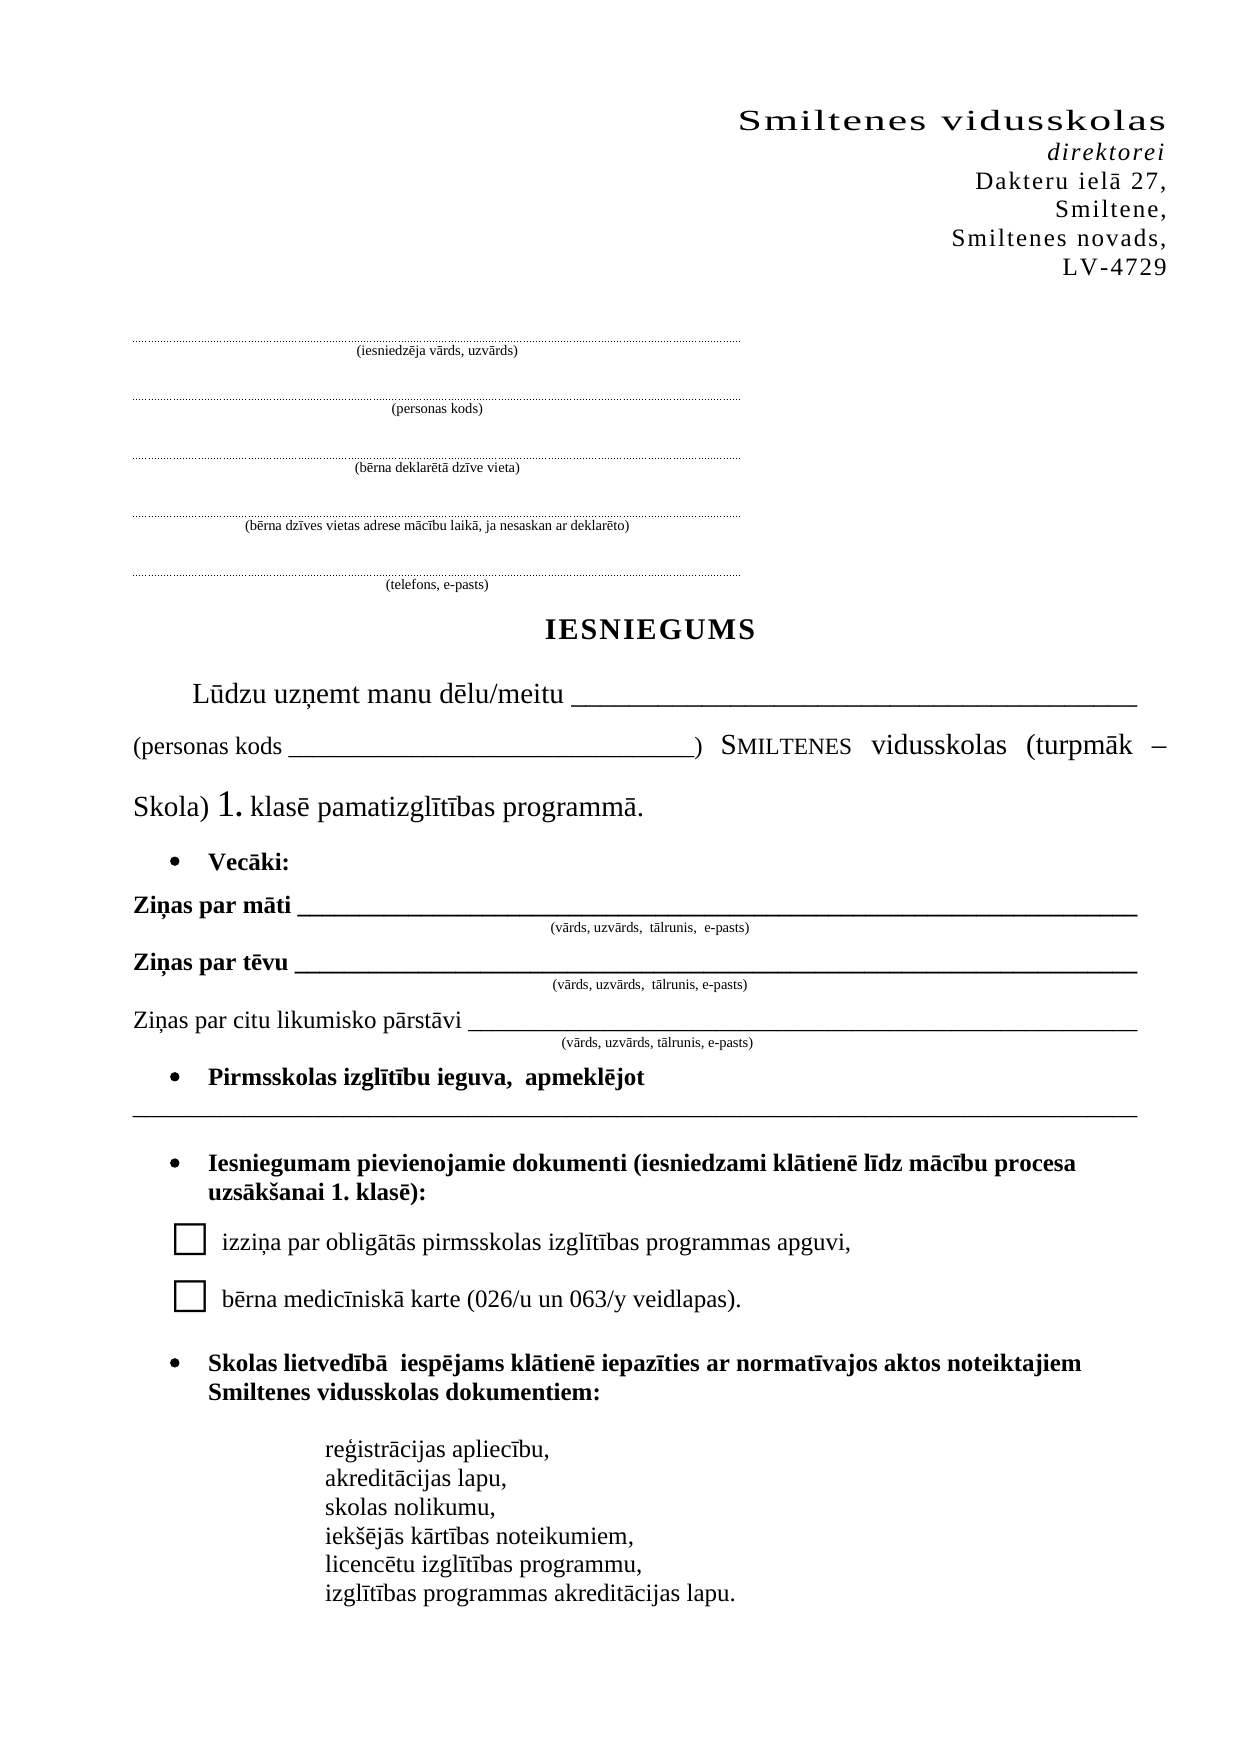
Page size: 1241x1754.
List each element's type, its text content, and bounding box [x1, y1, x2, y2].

text (personas kods ) Smiltenes vidusskolas (turpmāk – Skola) 1. klasē pamatizglītības programmā. [133, 727, 1166, 825]
table_cell (bērna dzīves vietas adrese mācību laikā, ja nesaskan ar deklarēto) [133, 516, 741, 575]
text (vārds, uzvārds, tālrunis, e-pasts) [133, 918, 1166, 947]
list Iesniegumam pievienojamie dokumenti (iesniedzami klātienē līdz mācību procesa uzsākšanai 1. klasē): [170, 1148, 1166, 1206]
text Ziņas par citu likumisko pārstāvi [133, 1005, 1166, 1033]
text Ziņas par māti [133, 890, 1166, 918]
text direktorei [487, 137, 1167, 166]
text LV-4729 [487, 252, 1167, 281]
text (vārds, uzvārds, tālrunis, e-pasts) [133, 976, 1166, 1005]
text Dakteru ielā 27, [487, 166, 1167, 194]
text Lūdzu uzņemt manu dēlu/meitu [133, 676, 1166, 710]
list licencētu izglītības programmu, [325, 1549, 1166, 1578]
list iekšējās kārtības noteikumiem, [325, 1521, 1166, 1549]
list izziņa par obligātās pirmsskolas izglītības programmas apguvi, [170, 1206, 1166, 1263]
list Skolas lietvedībā iespējams klātienē iepazīties ar normatīvajos aktos noteiktajiem Smiltenes vidusskolas dokumentiem: [170, 1348, 1166, 1406]
list reģistrācijas apliecību, [325, 1434, 1166, 1463]
list izglītības programmas akreditācijas lapu. [325, 1578, 1166, 1607]
text Ziņas par tēvu [133, 947, 1166, 976]
text iesniegums [133, 604, 1167, 648]
list Vecāki: [170, 847, 1166, 875]
list akreditācijas lapu, [325, 1463, 1166, 1492]
text (vārds, uzvārds, tālrunis, e-pasts) [148, 1033, 1166, 1062]
list bērna medicīniskā karte (026/u un 063/y veidlapas). [170, 1263, 1166, 1319]
table_cell (personas kods) [133, 399, 741, 458]
text Smiltenes novads, [487, 223, 1167, 252]
table_header (iesniedzēja vārds, uzvārds) [133, 341, 741, 399]
text Smiltenes vidusskolas [487, 103, 1167, 137]
list skolas nolikumu, [325, 1492, 1166, 1521]
text Smiltene, [487, 194, 1167, 223]
table_cell (bērna deklarētā dzīve vieta) [133, 458, 741, 516]
table_cell (telefons, e-pasts) [133, 575, 741, 604]
list Pirmsskolas izglītību ieguva, apmeklējot [170, 1062, 1166, 1091]
